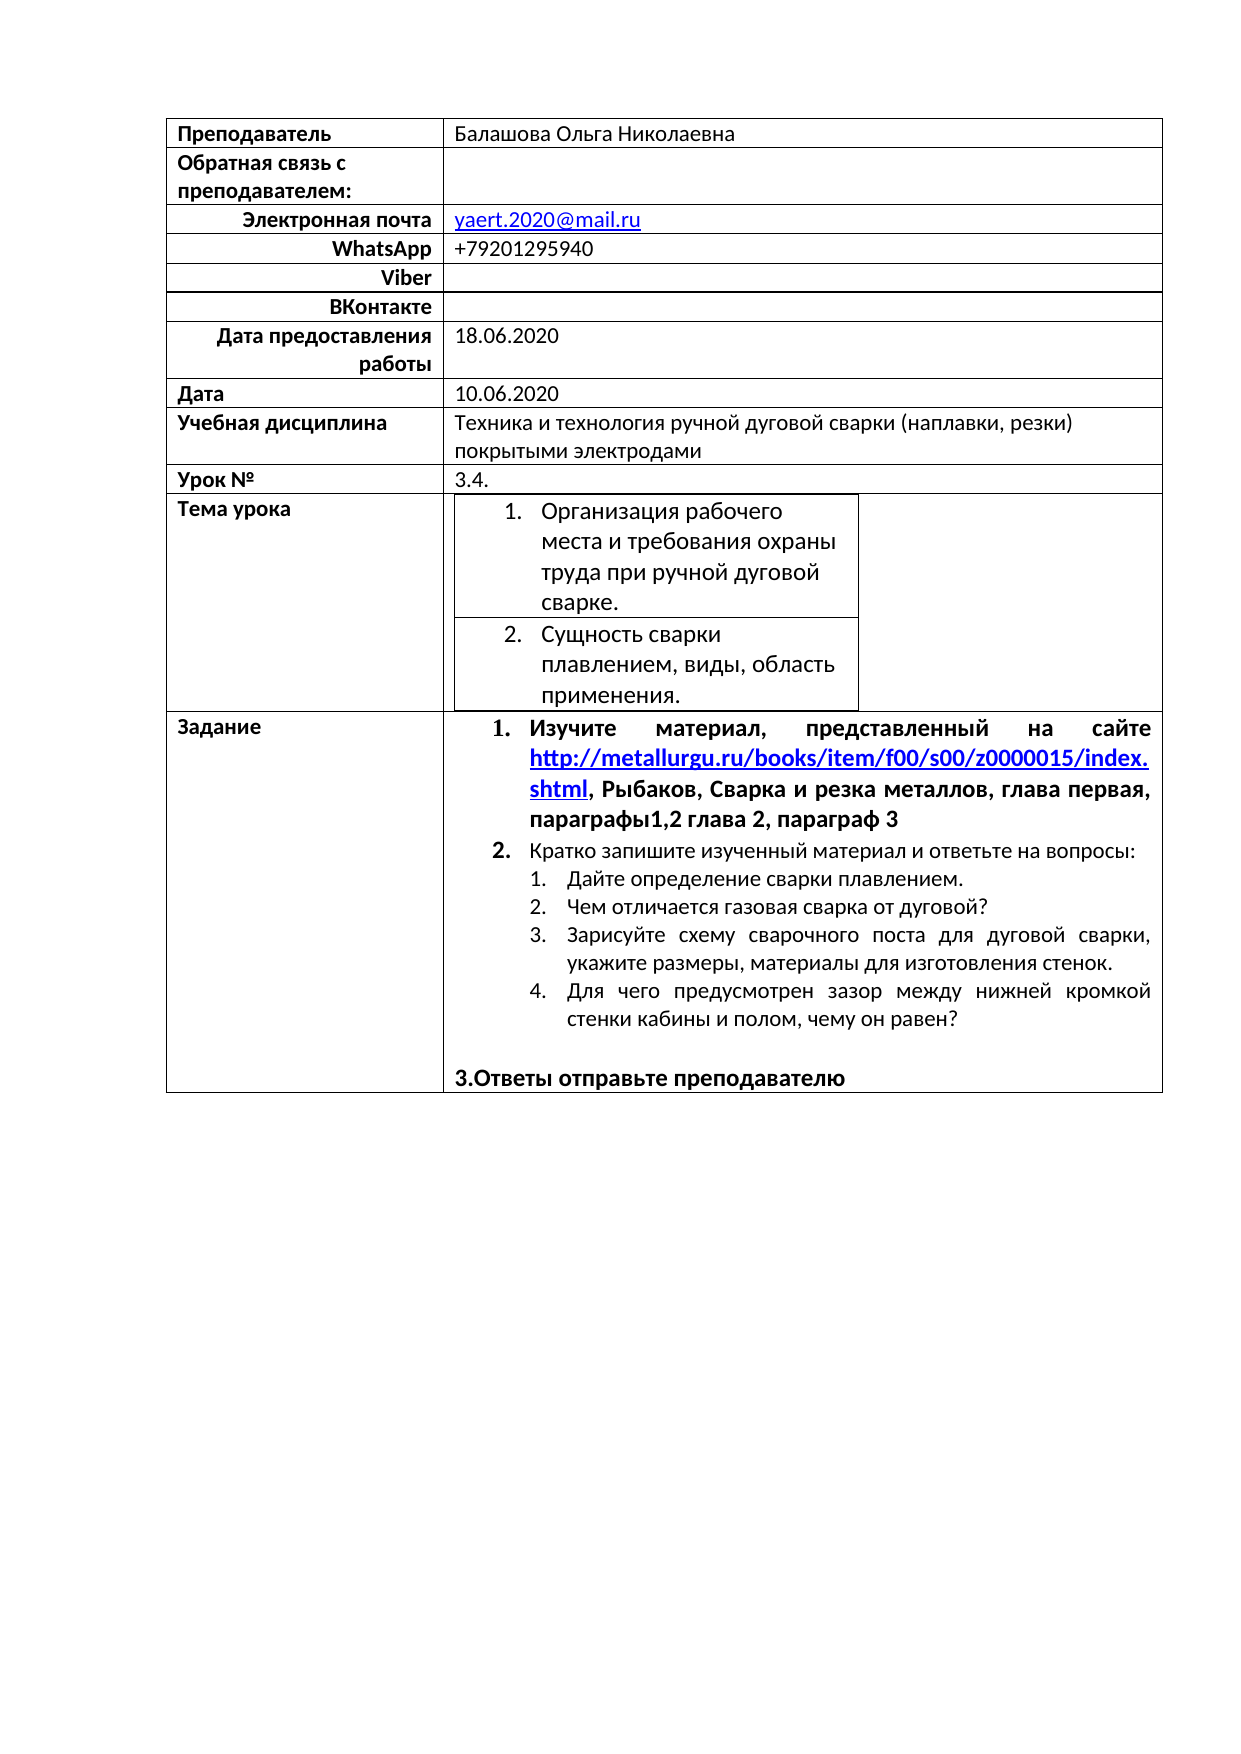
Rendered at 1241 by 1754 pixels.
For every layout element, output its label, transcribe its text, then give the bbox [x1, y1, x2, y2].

table_cell Урок № [167, 465, 443, 493]
table_cell Обратная связь с преподавателем: [167, 148, 443, 204]
table_cell Тема урока [167, 494, 443, 711]
table_cell Viber [167, 264, 443, 291]
table_cell [444, 293, 1162, 321]
table_cell Электронная почта [167, 205, 443, 233]
table_cell [444, 494, 454, 711]
table_cell WhatsApp [167, 234, 443, 262]
table_cell Дата предоставления работы [167, 322, 443, 378]
table_cell [455, 618, 858, 710]
table_cell Учебная дисциплина [167, 408, 443, 464]
table_cell Задание [167, 712, 443, 1092]
table_cell Техника и технология ручной дуговой сварки (наплавки, резки) покрытыми электродами [444, 408, 1162, 464]
table_cell 10.06.2020 [444, 379, 1162, 407]
table_cell Дата [167, 379, 443, 407]
table_cell [444, 148, 1162, 204]
table_cell +79201295940 [444, 234, 1162, 262]
table_cell 3.4. [444, 465, 1162, 493]
table_cell [455, 495, 858, 617]
table_cell ВКонтакте [167, 293, 443, 321]
table_cell [444, 264, 1162, 291]
table_cell yaert.2020@mail.ru [444, 205, 1162, 233]
table_cell 18.06.2020 [444, 322, 1162, 378]
table_cell [859, 494, 1162, 711]
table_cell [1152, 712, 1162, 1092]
table_header Балашова Ольга Николаевна [444, 119, 1162, 147]
table_header Преподаватель [167, 119, 443, 147]
